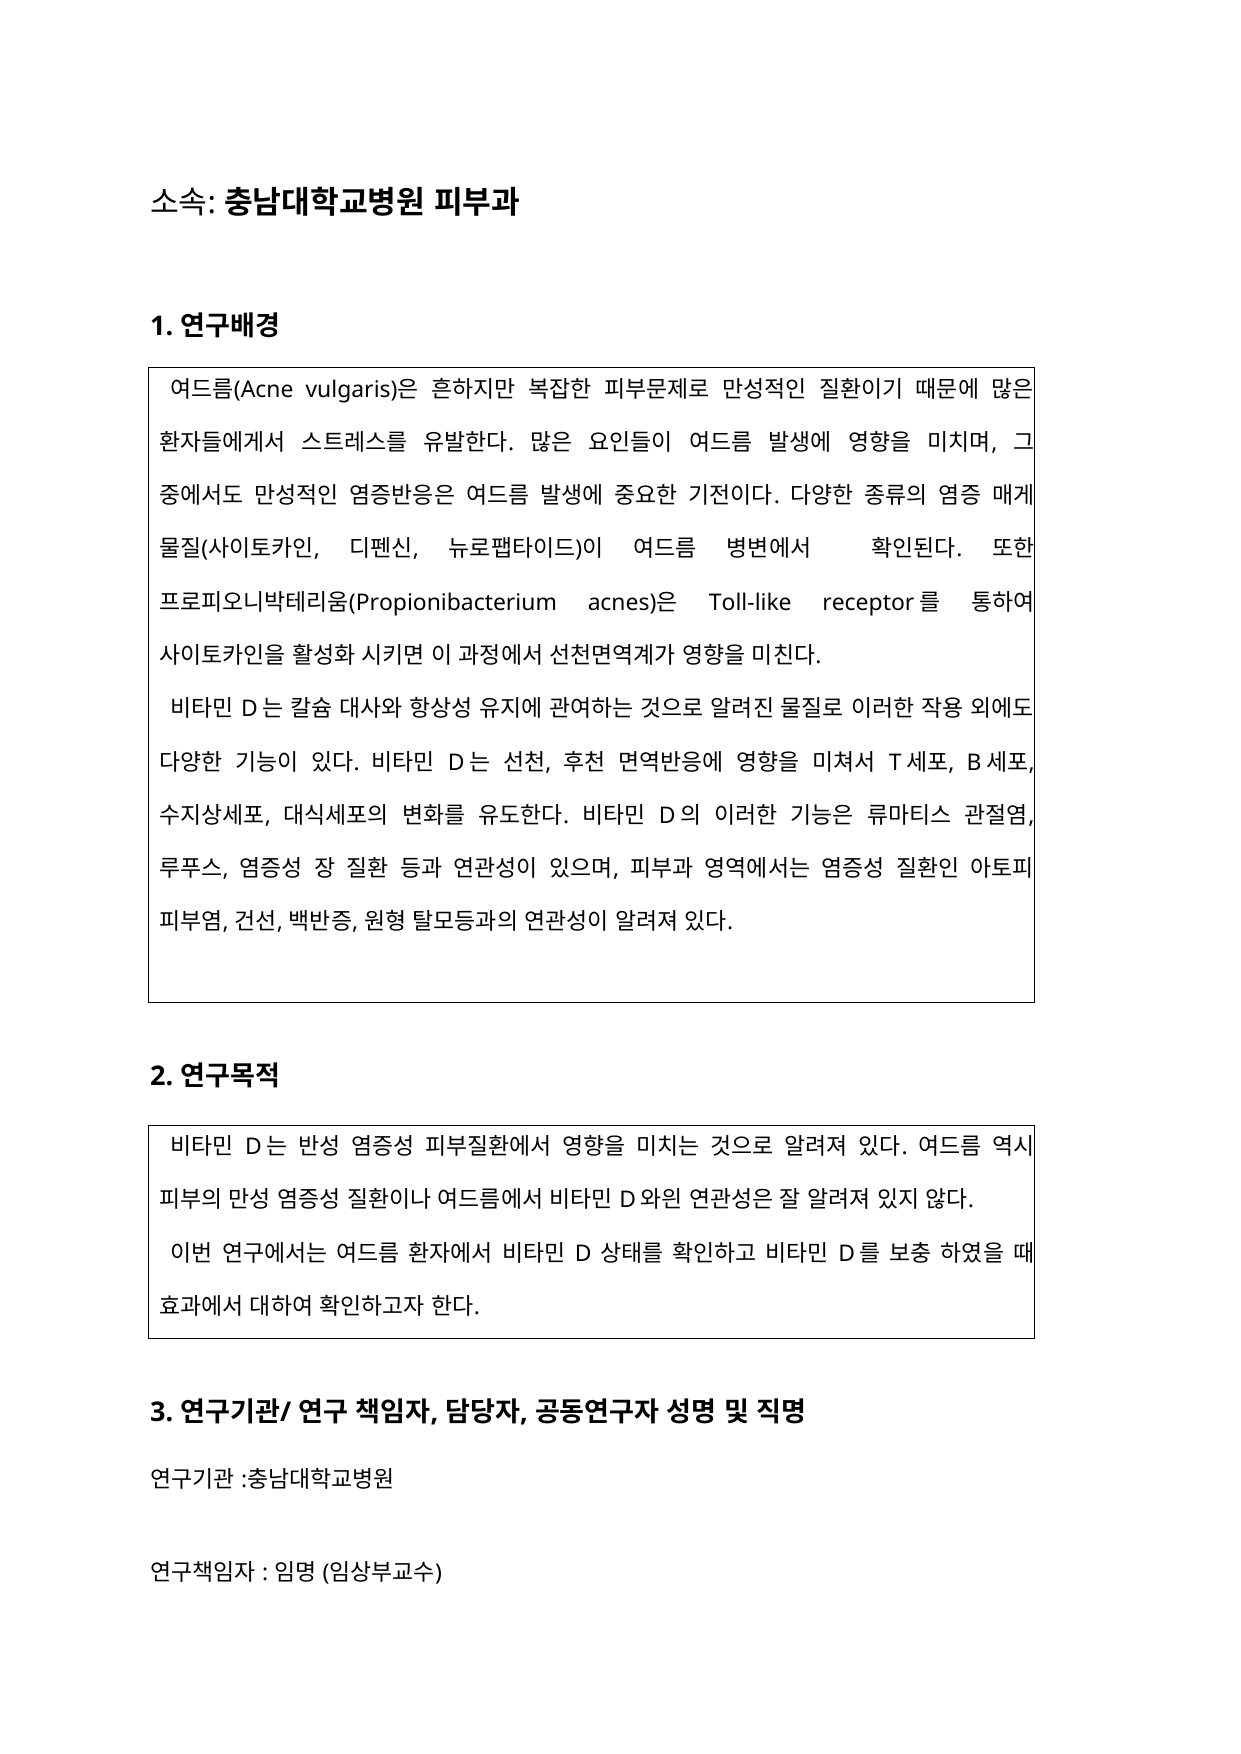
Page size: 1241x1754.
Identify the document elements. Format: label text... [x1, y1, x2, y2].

text 2. 연구목적 [150, 1054, 1090, 1093]
text 1. 연구배경 [150, 304, 1090, 344]
table_header 여드름(Acne vulgaris)은 흔하지만 복잡한 피부문제로 만성적인 질환이기 때문에 많은 환자들에게서 스트레스를 유발한다. 많은 요인들이 여드름 발생에 영향을 미치며, 그 중에서도 만성적인 염증반응은 여드름 발생에 중요한 기전이다. 다양한 종류의 염증 매게 물질(사이토카인, 디펜신, 뉴로팹타이드)이 여드름 병변에서 확인된다. 또한 프로피오니박테리움(Propionibacterium acnes)은 Toll-like receptor를 통하여 사이토카인을 활성화 시키면 이 과정에서 선천면역계가 영향을 미친다. 비타민 D는 칼슘 대사와 항상성 유지에 관여하는 것으로 알려진 물질로 이러한 작용 외에도 다양한 기능이 있다. 비타민 D는 선천, 후천 면역반응에 영향을 미쳐서 T세포, B세포, 수지상세포, 대식세포의 변화를 유도한다. 비타민 D의 이러한 기능은 류마티스 관절염, 루푸스, 염증성 장 질환 등과 연관성이 있으며, 피부과 영역에서는 염증성 질환인 아토피 피부염, 건선, 백반증, 원형 탈모등과의 연관성이 알려져 있다. [149, 368, 1034, 1002]
text 연구기관 :충남대학교병원 [150, 1461, 1090, 1494]
table_header 비타민 D는 반성 염증성 피부질환에서 영향을 미치는 것으로 알려져 있다. 여드름 역시 피부의 만성 염증성 질환이나 여드름에서 비타민 D와읜 연관성은 잘 알려져 있지 않다. 이번 연구에서는 여드름 환자에서 비타민 D 상태를 확인하고 비타민 D를 보충 하였을 때 효과에서 대하여 확인하고자 한다. [149, 1126, 1034, 1338]
text 연구책임자 : 임명 (임상부교수) [150, 1553, 1090, 1587]
text 3. 연구기관/ 연구 책임자, 담당자, 공동연구자 성명 및 직명 [150, 1390, 1090, 1429]
text 소속: 충남대학교병원 피부과 [150, 177, 1090, 223]
